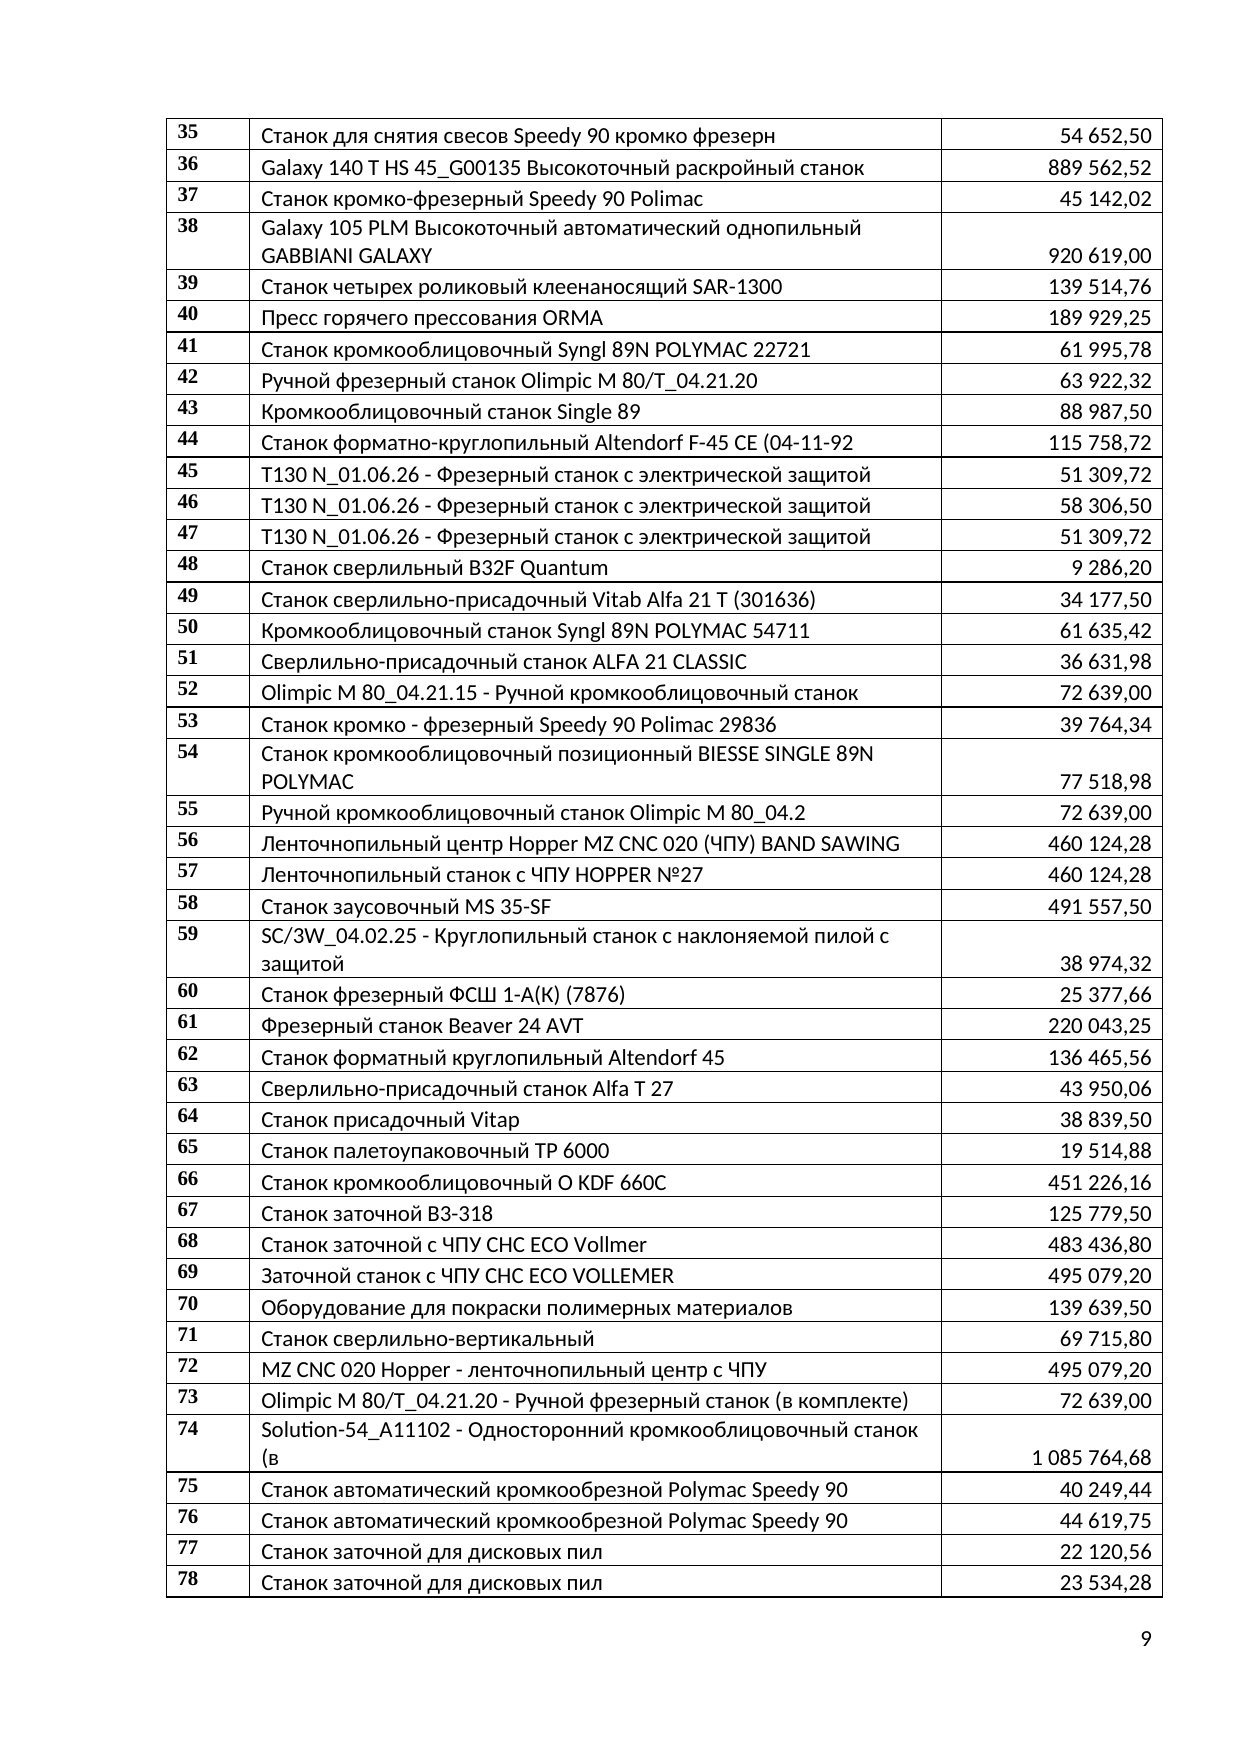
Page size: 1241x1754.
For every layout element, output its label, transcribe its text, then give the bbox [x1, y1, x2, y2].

table_cell 75 [167, 1473, 249, 1503]
table_cell 40 249,44 [942, 1473, 1162, 1503]
table_cell Станок присадочный Vitap [250, 1103, 941, 1133]
table_cell 61 [167, 1009, 249, 1039]
table_cell Станок кромкооблицовочный Syngl 89N POLYMAС 22721 [250, 333, 941, 363]
table_cell 60 [167, 978, 249, 1008]
table_cell 44 [167, 426, 249, 456]
table_cell 51 309,72 [942, 458, 1162, 488]
table_cell Станок заусовочный MS 35-SF [250, 890, 941, 920]
table_cell 19 514,88 [942, 1134, 1162, 1164]
table_cell Фрезерный станок Beaver 24 AVT [250, 1009, 941, 1039]
table_cell Ручной фрезерный станок Olimpic M 80/Т_04.21.20 [250, 364, 941, 394]
table_cell 48 [167, 551, 249, 581]
table_cell 125 779,50 [942, 1197, 1162, 1227]
table_cell Станок сверлильно-присадочный Vitab Alfa 21 T (301636) [250, 583, 941, 613]
table_cell 43 [167, 395, 249, 425]
table_cell 62 [167, 1040, 249, 1071]
table_cell 9 286,20 [942, 551, 1162, 581]
table_cell 70 [167, 1290, 249, 1321]
table_cell 38 974,32 [942, 921, 1162, 977]
table_cell Заточной станок с ЧПУ CHC ECO VOLLEMER [250, 1259, 941, 1289]
table_cell Станок четырех роликовый клеенаносящий SAR-1300 [250, 270, 941, 300]
table_cell Станок автоматический кромкообрезной Polymac Speedy 90 [250, 1473, 941, 1503]
table_cell 67 [167, 1197, 249, 1227]
table_cell 483 436,80 [942, 1228, 1162, 1258]
table_cell 58 306,50 [942, 489, 1162, 519]
table_cell Станок фрезерный ФСШ 1-А(К) (7876) [250, 978, 941, 1008]
table_cell 51 [167, 645, 249, 675]
table_cell 64 [167, 1103, 249, 1133]
table_cell 36 631,98 [942, 645, 1162, 675]
table_cell 45 [167, 458, 249, 488]
table_cell 58 [167, 890, 249, 920]
table_cell Olimpic M 80_04.21.15 - Ручной кромкооблицовочный станок [250, 676, 941, 706]
table_cell Станок сверлильный B32F Quantum [250, 551, 941, 581]
table_cell Ленточнопильный станок с ЧПУ HOPPER №27 [250, 858, 941, 888]
table_cell 23 534,28 [942, 1566, 1162, 1596]
table_cell Станок форматный круглопильный Altendorf 45 [250, 1040, 941, 1071]
table_cell 139 514,76 [942, 270, 1162, 300]
table_cell 63 [167, 1072, 249, 1102]
table_cell Станок сверлильно-вертикальный [250, 1322, 941, 1352]
table_cell 34 177,50 [942, 583, 1162, 613]
table_cell Станок заточной с ЧПУ СНС ЕСО Vollmer [250, 1228, 941, 1258]
table_cell 44 619,75 [942, 1504, 1162, 1534]
table_cell T130 N_01.06.26 - Фрезерный станок с электрической защитой [250, 458, 941, 488]
table_cell 73 [167, 1384, 249, 1414]
table_cell 189 929,25 [942, 301, 1162, 331]
table_cell T130 N_01.06.26 - Фрезерный станок с электрической защитой [250, 489, 941, 519]
table_cell Станок автоматический кромкообрезной Polymac Speedy 90 [250, 1504, 941, 1534]
table_cell 52 [167, 676, 249, 706]
table_cell 920 619,00 [942, 213, 1162, 269]
table_cell Кромкооблицовочный станок Single 89 [250, 395, 941, 425]
table_cell 56 [167, 827, 249, 857]
table_cell 460 124,28 [942, 858, 1162, 888]
table_cell SC/3W_04.02.25 - Круглопильный станок с наклоняемой пилой с защитой [250, 921, 941, 977]
table_cell Сверлильно-присадочный станок ALFA 21 CLASSIC [250, 645, 941, 675]
table_cell 71 [167, 1322, 249, 1352]
table_cell 495 079,20 [942, 1259, 1162, 1289]
table_cell 68 [167, 1228, 249, 1258]
table_cell Станок заточной для дисковых пил [250, 1535, 941, 1565]
table_cell 88 987,50 [942, 395, 1162, 425]
table_cell 136 465,56 [942, 1040, 1162, 1071]
table_cell 66 [167, 1165, 249, 1196]
table_cell MZ CNC 020 Hopper - ленточнопильный центр с ЧПУ [250, 1353, 941, 1383]
table_cell Станок кромкооблицовочный O KDF 660C [250, 1165, 941, 1196]
table_cell Galaxy 140 T HS 45_G00135 Высокоточный раскройный станок [250, 150, 941, 181]
table_cell 61 995,78 [942, 333, 1162, 363]
table_cell Станок кромко - фрезерный Speedy 90 Polimac 29836 [250, 708, 941, 738]
table_cell 74 [167, 1415, 249, 1471]
table_cell 63 922,32 [942, 364, 1162, 394]
table_cell 76 [167, 1504, 249, 1534]
table_cell 42 [167, 364, 249, 394]
table_cell 36 [167, 150, 249, 181]
table_cell 59 [167, 921, 249, 977]
table_cell 45 142,02 [942, 182, 1162, 212]
table_cell Станок заточной В3-318 [250, 1197, 941, 1227]
table_cell Станок форматно-круглопильный Altendorf F-45 СЕ (04-11-92 [250, 426, 941, 456]
table_cell 38 839,50 [942, 1103, 1162, 1133]
table_cell 40 [167, 301, 249, 331]
table_cell 1 085 764,68 [942, 1415, 1162, 1471]
table_cell 54 [167, 739, 249, 795]
table_cell 55 [167, 796, 249, 826]
table_cell 38 [167, 213, 249, 269]
table_cell 889 562,52 [942, 150, 1162, 181]
table_cell 39 [167, 270, 249, 300]
table_cell 39 764,34 [942, 708, 1162, 738]
table_cell 35 [167, 119, 249, 149]
table_cell 69 715,80 [942, 1322, 1162, 1352]
table_cell Оборудование для покраски полимерных материалов [250, 1290, 941, 1321]
table_cell 61 635,42 [942, 614, 1162, 644]
table_cell 451 226,16 [942, 1165, 1162, 1196]
table_cell 77 [167, 1535, 249, 1565]
table_cell 139 639,50 [942, 1290, 1162, 1321]
table_cell Станок палетоупаковочный ТР 6000 [250, 1134, 941, 1164]
table_cell 491 557,50 [942, 890, 1162, 920]
table_cell Станок заточной для дисковых пил [250, 1566, 941, 1596]
table_cell 25 377,66 [942, 978, 1162, 1008]
table_cell Станок для снятия свесов Speedy 90 кромко фрезерн [250, 119, 941, 149]
table_cell 72 639,00 [942, 1384, 1162, 1414]
table_cell 47 [167, 520, 249, 550]
table_cell 78 [167, 1566, 249, 1596]
table_cell Olimpic M 80/T_04.21.20 - Ручной фрезерный станок (в комплекте) [250, 1384, 941, 1414]
table_cell Galaxy 105 PLM Высокоточный автоматический однопильный GABBIANI GALAXY [250, 213, 941, 269]
table_cell Solution-54_A11102 - Односторонний кромкооблицовочный станок (в [250, 1415, 941, 1471]
table_cell 65 [167, 1134, 249, 1164]
table_cell 77 518,98 [942, 739, 1162, 795]
table_cell 22 120,56 [942, 1535, 1162, 1565]
table_cell Сверлильно-присадочный станок Alfa T 27 [250, 1072, 941, 1102]
table_cell 460 124,28 [942, 827, 1162, 857]
table_cell Станок кромко-фрезерный Speedy 90 Polimac [250, 182, 941, 212]
table_cell 220 043,25 [942, 1009, 1162, 1039]
table_cell 46 [167, 489, 249, 519]
table_cell Ручной кромкооблицовочный станок Olimpic M 80_04.2 [250, 796, 941, 826]
table_cell Кромкооблицовочный станок Syngl 89N POLYMAС 54711 [250, 614, 941, 644]
table_cell 50 [167, 614, 249, 644]
table_cell Станок кромкооблицовочный позиционный BIESSE SINGLE 89N POLYMAC [250, 739, 941, 795]
table_cell 53 [167, 708, 249, 738]
table_cell 54 652,50 [942, 119, 1162, 149]
table_cell 41 [167, 333, 249, 363]
table_cell 72 639,00 [942, 676, 1162, 706]
table_cell 115 758,72 [942, 426, 1162, 456]
table_cell 72 [167, 1353, 249, 1383]
table_cell T130 N_01.06.26 - Фрезерный станок с электрической защитой [250, 520, 941, 550]
table_cell 49 [167, 583, 249, 613]
table_cell Ленточнопильный центр Hopper MZ CNC 020 (ЧПУ) BAND SAWING [250, 827, 941, 857]
table_cell 51 309,72 [942, 520, 1162, 550]
table_cell 69 [167, 1259, 249, 1289]
table_cell 72 639,00 [942, 796, 1162, 826]
table_cell 57 [167, 858, 249, 888]
table_cell Пресс горячего прессования ORMA [250, 301, 941, 331]
table_cell 37 [167, 182, 249, 212]
table_cell 495 079,20 [942, 1353, 1162, 1383]
table_cell 43 950,06 [942, 1072, 1162, 1102]
